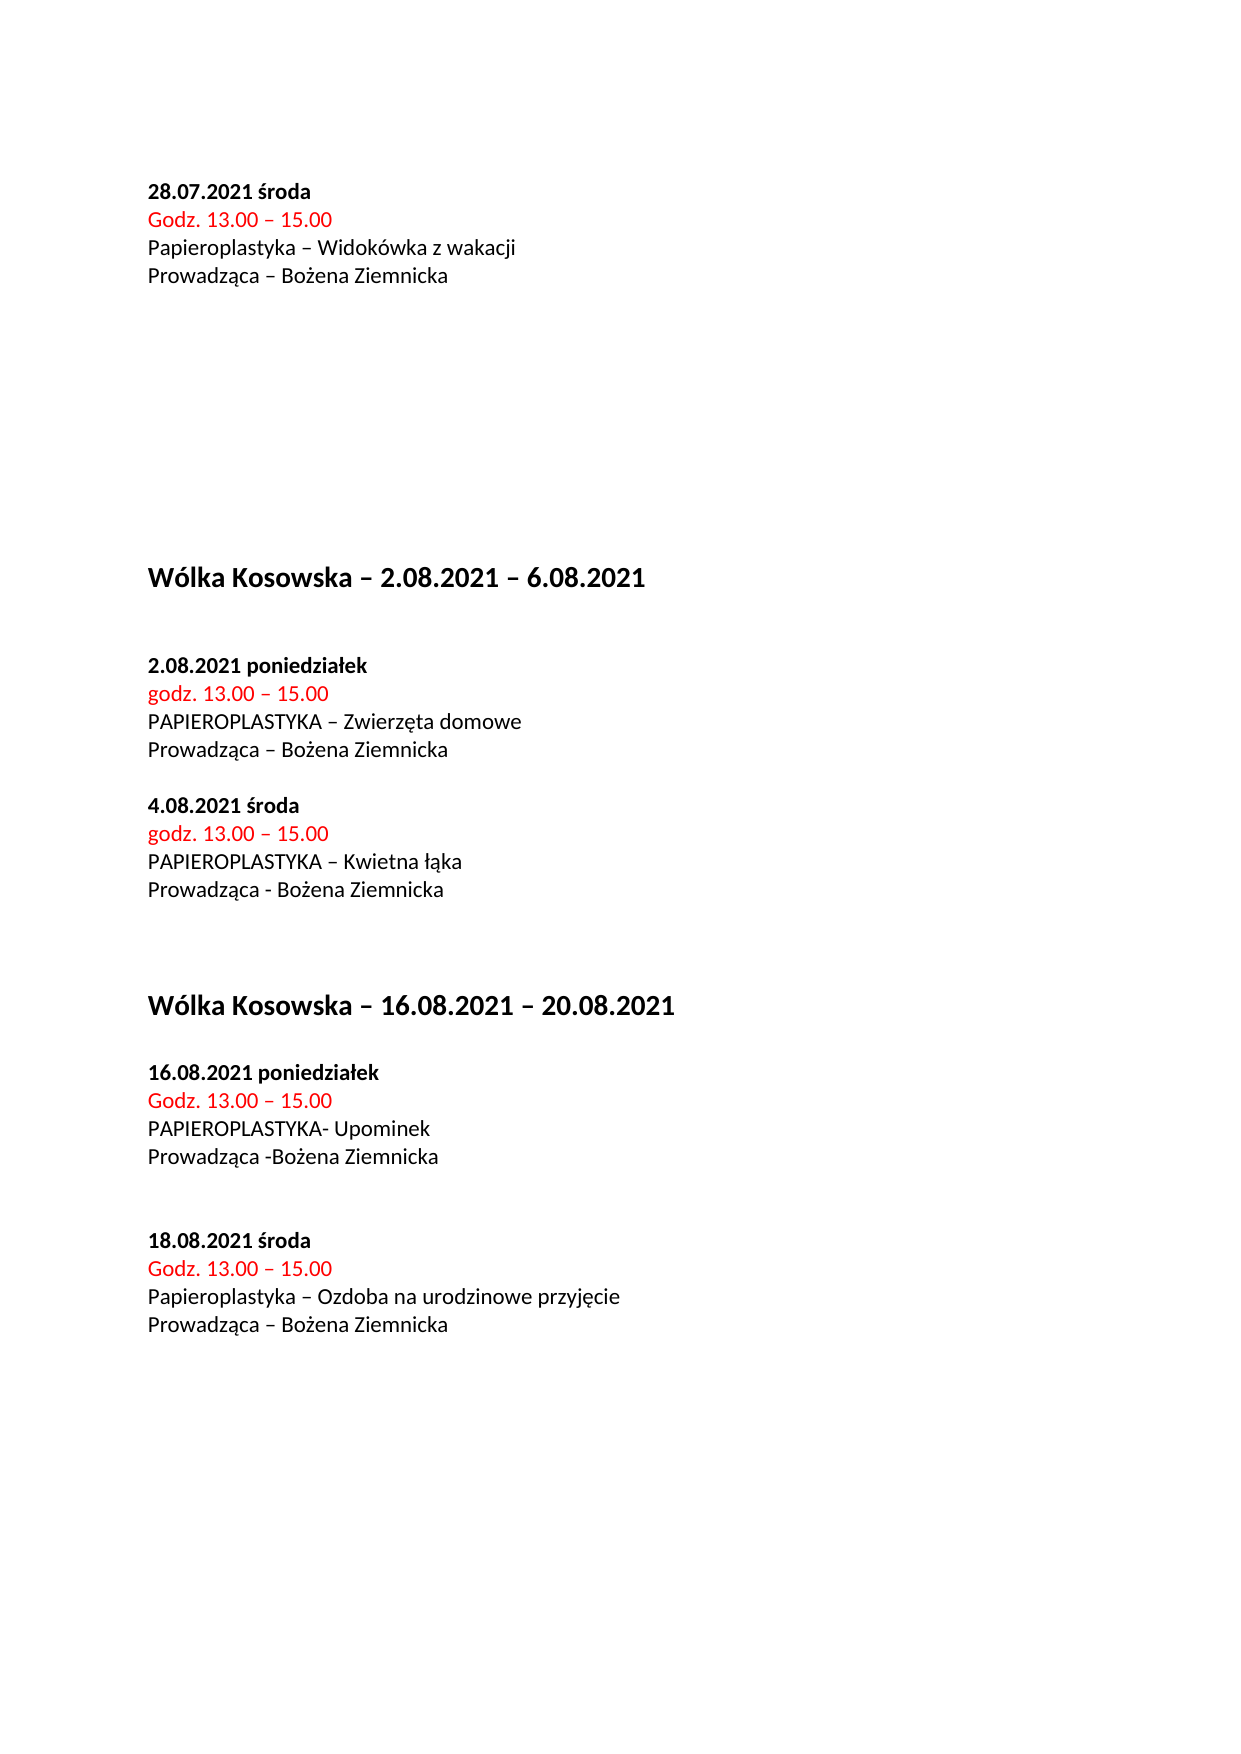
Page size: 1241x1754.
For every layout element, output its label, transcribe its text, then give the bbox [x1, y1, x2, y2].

text Papieroplastyka – Widokówka z wakacji [148, 233, 1093, 261]
text 28.07.2021 środa [148, 177, 1093, 205]
text Prowadząca – Bożena Ziemnicka [148, 1311, 1093, 1338]
text 16.08.2021 poniedziałek [148, 1058, 1093, 1086]
text Prowadząca - Bożena Ziemnicka [148, 875, 1093, 903]
text PAPIEROPLASTYKA – Zwierzęta domowe [148, 707, 1093, 735]
text PAPIEROPLASTYKA – Kwietna łąka [148, 847, 1093, 875]
text Wólka Kosowska – 2.08.2021 – 6.08.2021 [148, 559, 1093, 595]
text Godz. 13.00 – 15.00 [148, 1254, 1093, 1282]
text godz. 13.00 – 15.00 [148, 679, 1093, 707]
text Prowadząca -Bożena Ziemnicka [148, 1142, 1093, 1170]
text Godz. 13.00 – 15.00 [148, 1086, 1093, 1114]
text Godz. 13.00 – 15.00 [148, 205, 1093, 233]
text Papieroplastyka – Ozdoba na urodzinowe przyjęcie [148, 1282, 1093, 1311]
text 18.08.2021 środa [148, 1226, 1093, 1254]
text Prowadząca – Bożena Ziemnicka [148, 261, 1093, 289]
text Prowadząca – Bożena Ziemnicka [148, 735, 1093, 763]
text PAPIEROPLASTYKA- Upominek [148, 1114, 1093, 1142]
text Wólka Kosowska – 16.08.2021 – 20.08.2021 [148, 987, 1093, 1023]
text 2.08.2021 poniedziałek [148, 651, 1093, 679]
text 4.08.2021 środa [148, 791, 1093, 819]
text godz. 13.00 – 15.00 [148, 819, 1093, 847]
